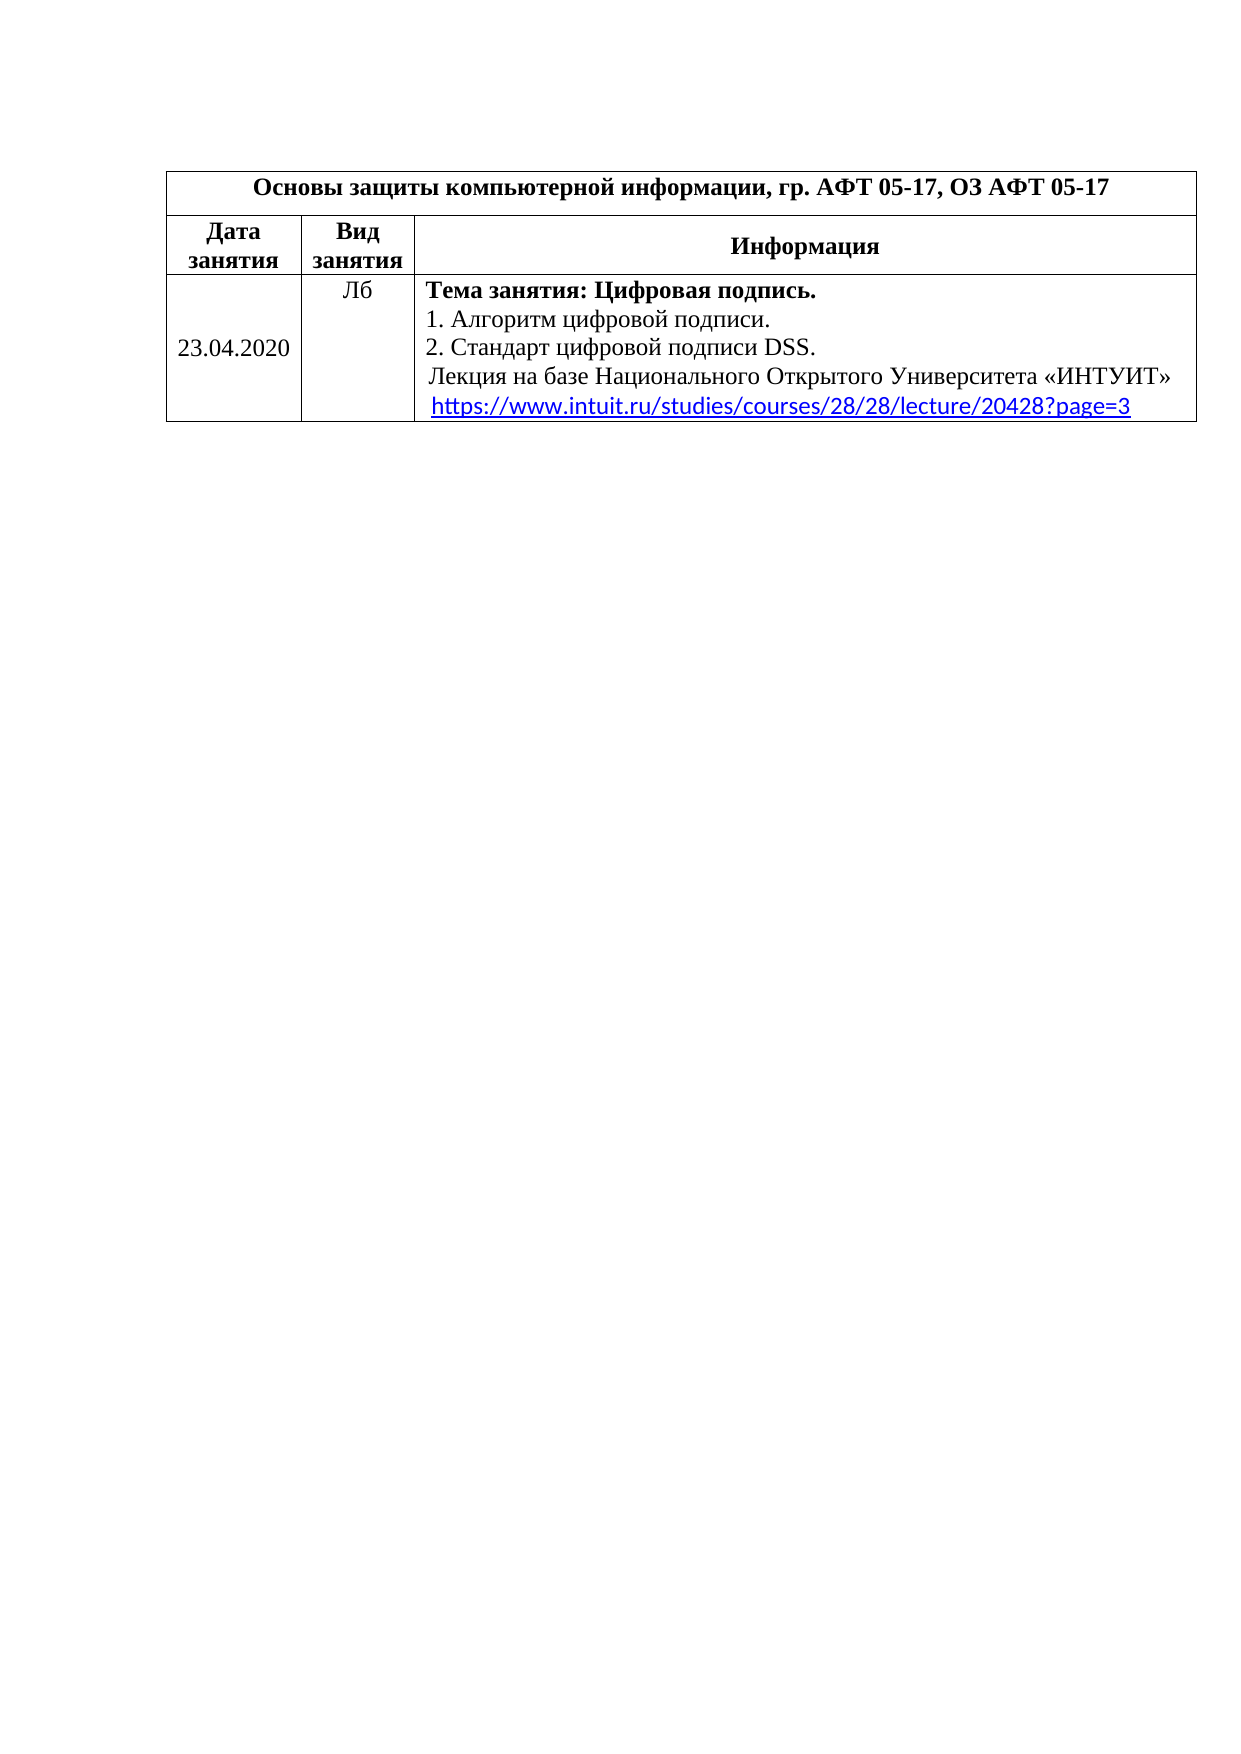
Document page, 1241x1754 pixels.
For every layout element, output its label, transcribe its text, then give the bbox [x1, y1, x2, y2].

table_cell Вид занятия [302, 216, 414, 274]
table_cell Тема занятия: Цифровая подпись. 1. Алгоритм цифровой подписи. 2. Стандарт цифровой подписи DSS. Лекция на базе Национального Открытого Университета «ИНТУИТ» https://www.intuit.ru/studies/courses/28/28/lecture/20428?page=3 [415, 275, 1196, 421]
table_cell 23.04.2020 [167, 275, 301, 421]
table_cell Лб [302, 275, 414, 421]
table_cell Дата занятия [167, 216, 301, 274]
table_cell Информация [415, 216, 1196, 274]
table_header Основы защиты компьютерной информации, гр. АФТ 05-17, ОЗ АФТ 05-17 [167, 172, 1196, 215]
